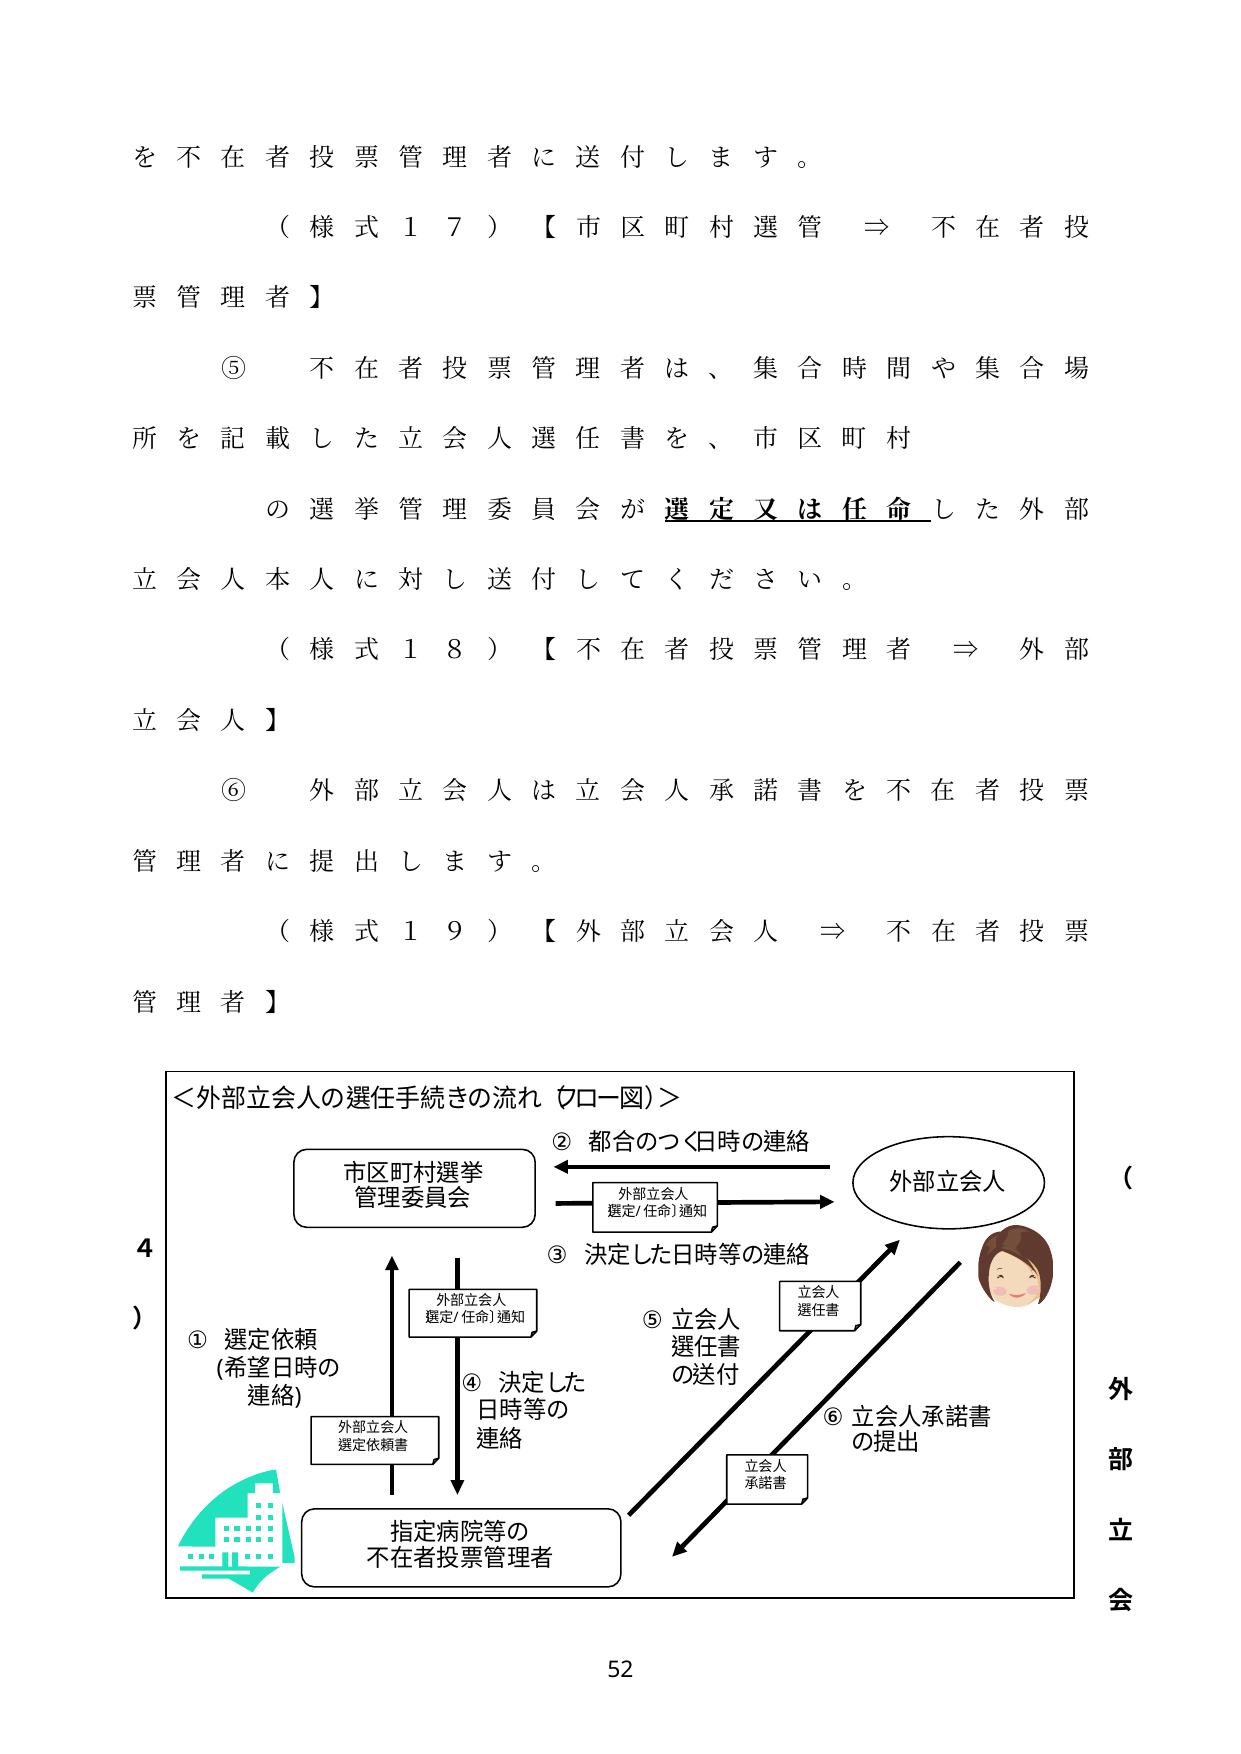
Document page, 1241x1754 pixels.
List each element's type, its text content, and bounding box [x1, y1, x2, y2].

text （４）外部立会人に対する謝金等の支払い [132, 1141, 1108, 1634]
text （様式１７）【市区町村選管 ⇒ 不在者投票管理者】 [132, 190, 1108, 331]
text （様式１８）【不在者投票管理者 ⇒ 外部立会人】 [132, 613, 1108, 754]
text ⑥ 外部立会人は立会人承諾書を不在者投票管理者に提出します。 [132, 754, 1108, 894]
text ⑤ 不在者投票管理者は、集合時間や集合場所を記載した立会人選任書を、市区町村 [132, 331, 1108, 472]
text の選挙管理委員会が選定又は任命した外部立会人本人に対し送付してください。 [132, 472, 1108, 613]
text （様式１９）【外部立会人 ⇒ 不在者投票管理者】 [132, 894, 1108, 1035]
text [132, 120, 1108, 190]
